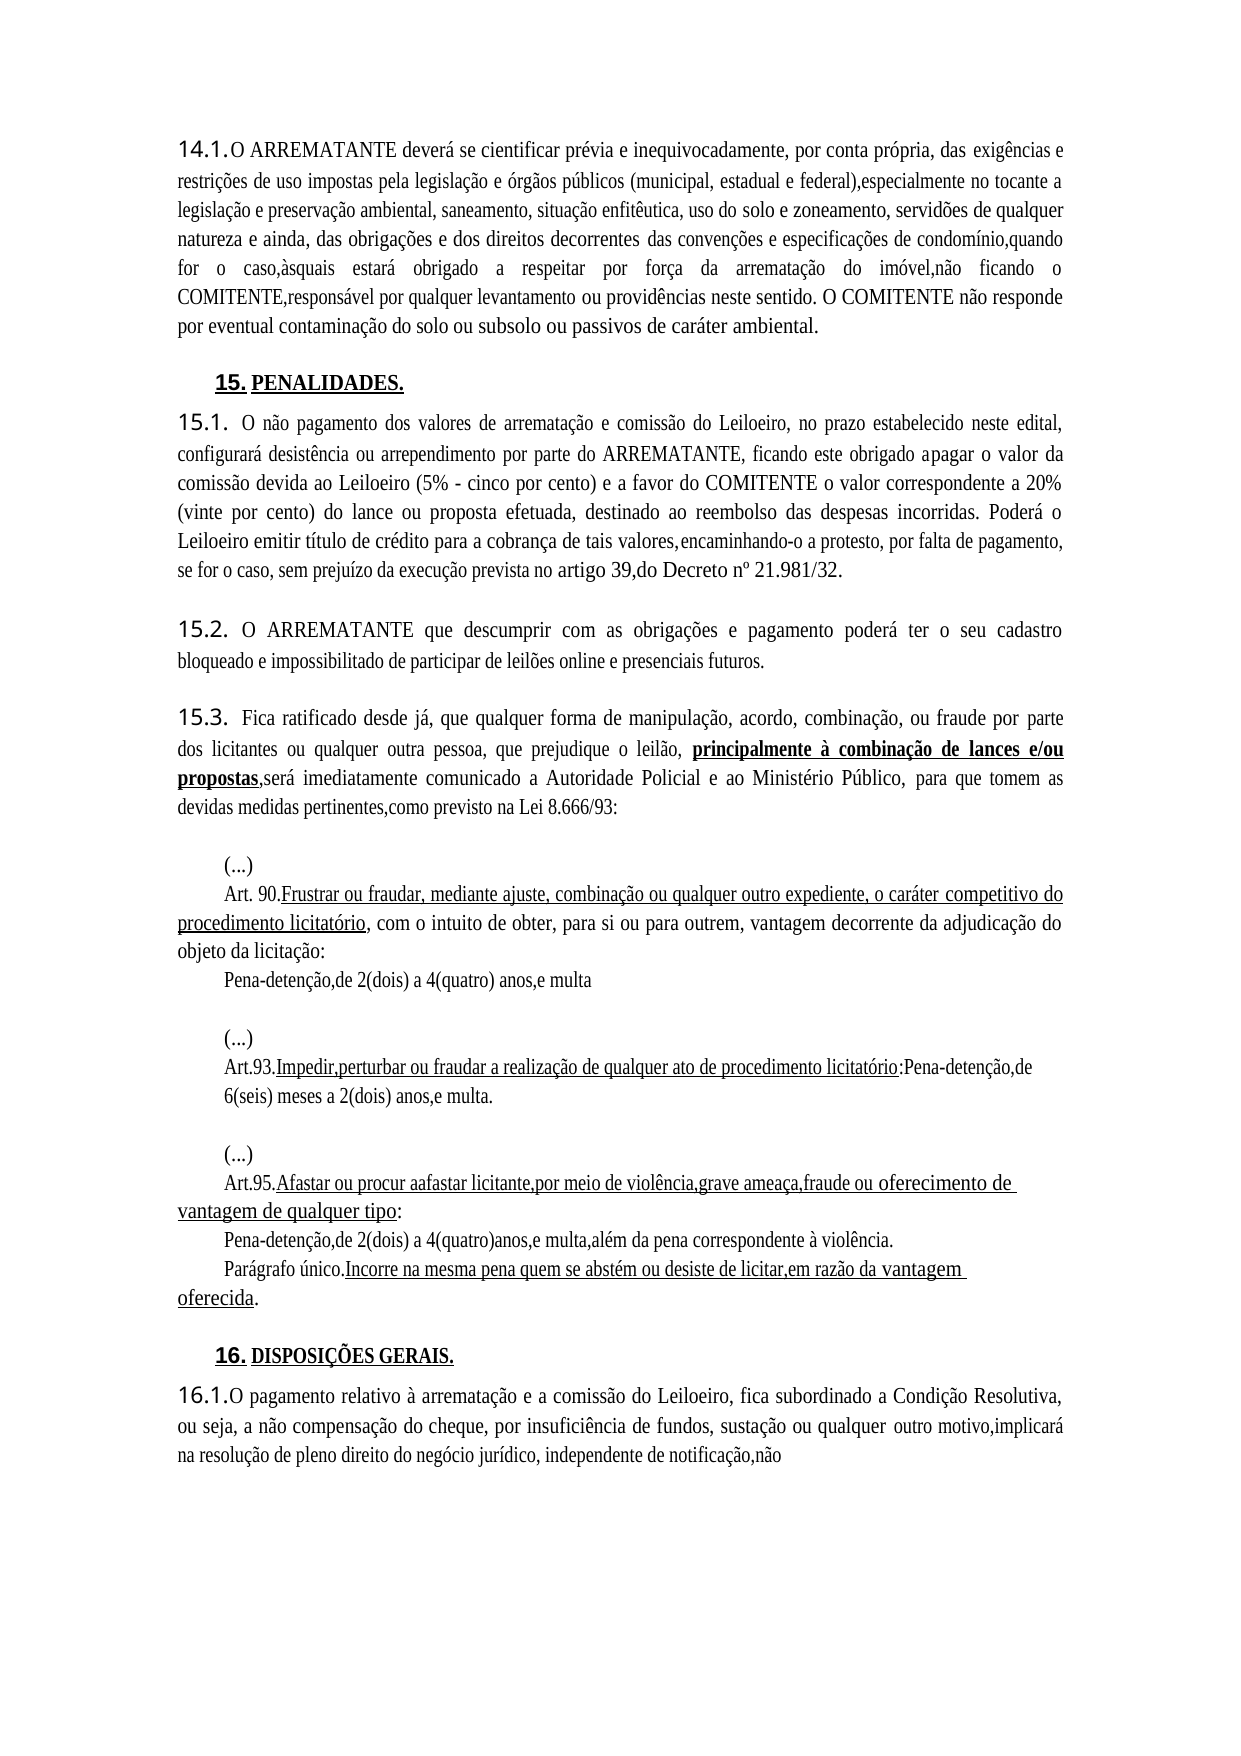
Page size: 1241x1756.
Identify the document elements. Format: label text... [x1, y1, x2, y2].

list O não pagamento dos valores de arrematação e comissão do Leiloeiro, no prazo estabelecido neste edital, configurará desistência ou arrependimento por parte do ARREMATANTE, ficando este obrigado apagar o valor da comissão devida ao Leiloeiro (5% - cinco por cento) e a favor do COMITENTE o valor correspondente a 20% (vinte por cento) do lance ou proposta efetuada, destinado ao reembolso das despesas incorridas. Poderá o Leiloeiro emitir título de crédito para a cobrança de tais valores,encaminhando-o a protesto, por falta de pagamento, se for o caso, sem prejuízo da execução prevista no artigo 39,do Decreto nº 21.981/32. [177, 406, 1064, 582]
list Fica ratificado desde já, que qualquer forma de manipulação, acordo, combinação, ou fraude por parte dos licitantes ou qualquer outra pessoa, que prejudique o leilão, principalmente à combinação de lances e/ou propostas,será imediatamente comunicado a Autoridade Policial e ao Ministério Público, para que tomem as devidas medidas pertinentes,como previsto na Lei 8.666/93: [177, 701, 1064, 819]
list O ARREMATANTE que descumprir com as obrigações e pagamento poderá ter o seu cadastro bloqueado e impossibilitado de participar de leilões online e presenciais futuros. [177, 613, 1064, 674]
text Pena-detenção,de 2(dois) a 4(quatro)anos,e multa,além da pena correspondente à violência. [224, 1226, 1080, 1252]
text Art.93.Impedir,perturbar ou fraudar a realização de qualquer ato de procedimento licitatório:Pena-detenção,de 6(seis) meses a 2(dois) anos,e multa. [224, 1053, 1037, 1108]
subtitle PENALIDADES. [215, 369, 1080, 396]
text (...) [224, 1140, 1080, 1166]
text Art. 90.Frustrar ou fraudar, mediante ajuste, combinação ou qualquer outro expediente, o caráter competitivo do procedimento licitatório, com o intuito de obter, para si ou para outrem, vantagem decorrente da adjudicação do objeto da licitação: [177, 880, 1063, 964]
subtitle DISPOSIÇÕES GERAIS. [215, 1342, 1080, 1368]
text (...) [224, 1024, 1080, 1051]
text Parágrafo único.Incorre na mesma pena quem se abstém ou desiste de licitar,em razão da vantagem oferecida. [177, 1255, 1037, 1310]
text (...) [224, 851, 1080, 877]
list O pagamento relativo à arrematação e a comissão do Leiloeiro, fica subordinado a Condição Resolutiva, ou seja, a não compensação do cheque, por insuficiência de fundos, sustação ou qualquer outro motivo,implicará na resolução de pleno direito do negócio jurídico, independente de notificação,não [177, 1379, 1064, 1468]
text Art.95.Afastar ou procur aafastar licitante,por meio de violência,grave ameaça,fraude ou oferecimento de vantagem de qualquer tipo: [177, 1169, 1080, 1224]
list O ARREMATANTE deverá se cientificar prévia e inequivocadamente, por conta própria, das exigências e restrições de uso impostas pela legislação e órgãos públicos (municipal, estadual e federal),especialmente no tocante a legislação e preservação ambiental, saneamento, situação enfitêutica, uso do solo e zoneamento, servidões de qualquer natureza e ainda, das obrigações e dos direitos decorrentes das convenções e especificações de condomínio,quando for o caso,àsquais estará obrigado a respeitar por força da arrematação do imóvel,não ficando o COMITENTE,responsável por qualquer levantamento ou providências neste sentido. O COMITENTE não responde por eventual contaminação do solo ou subsolo ou passivos de caráter ambiental. [177, 133, 1064, 338]
text Pena-detenção,de 2(dois) a 4(quatro) anos,e multa [224, 967, 1080, 993]
